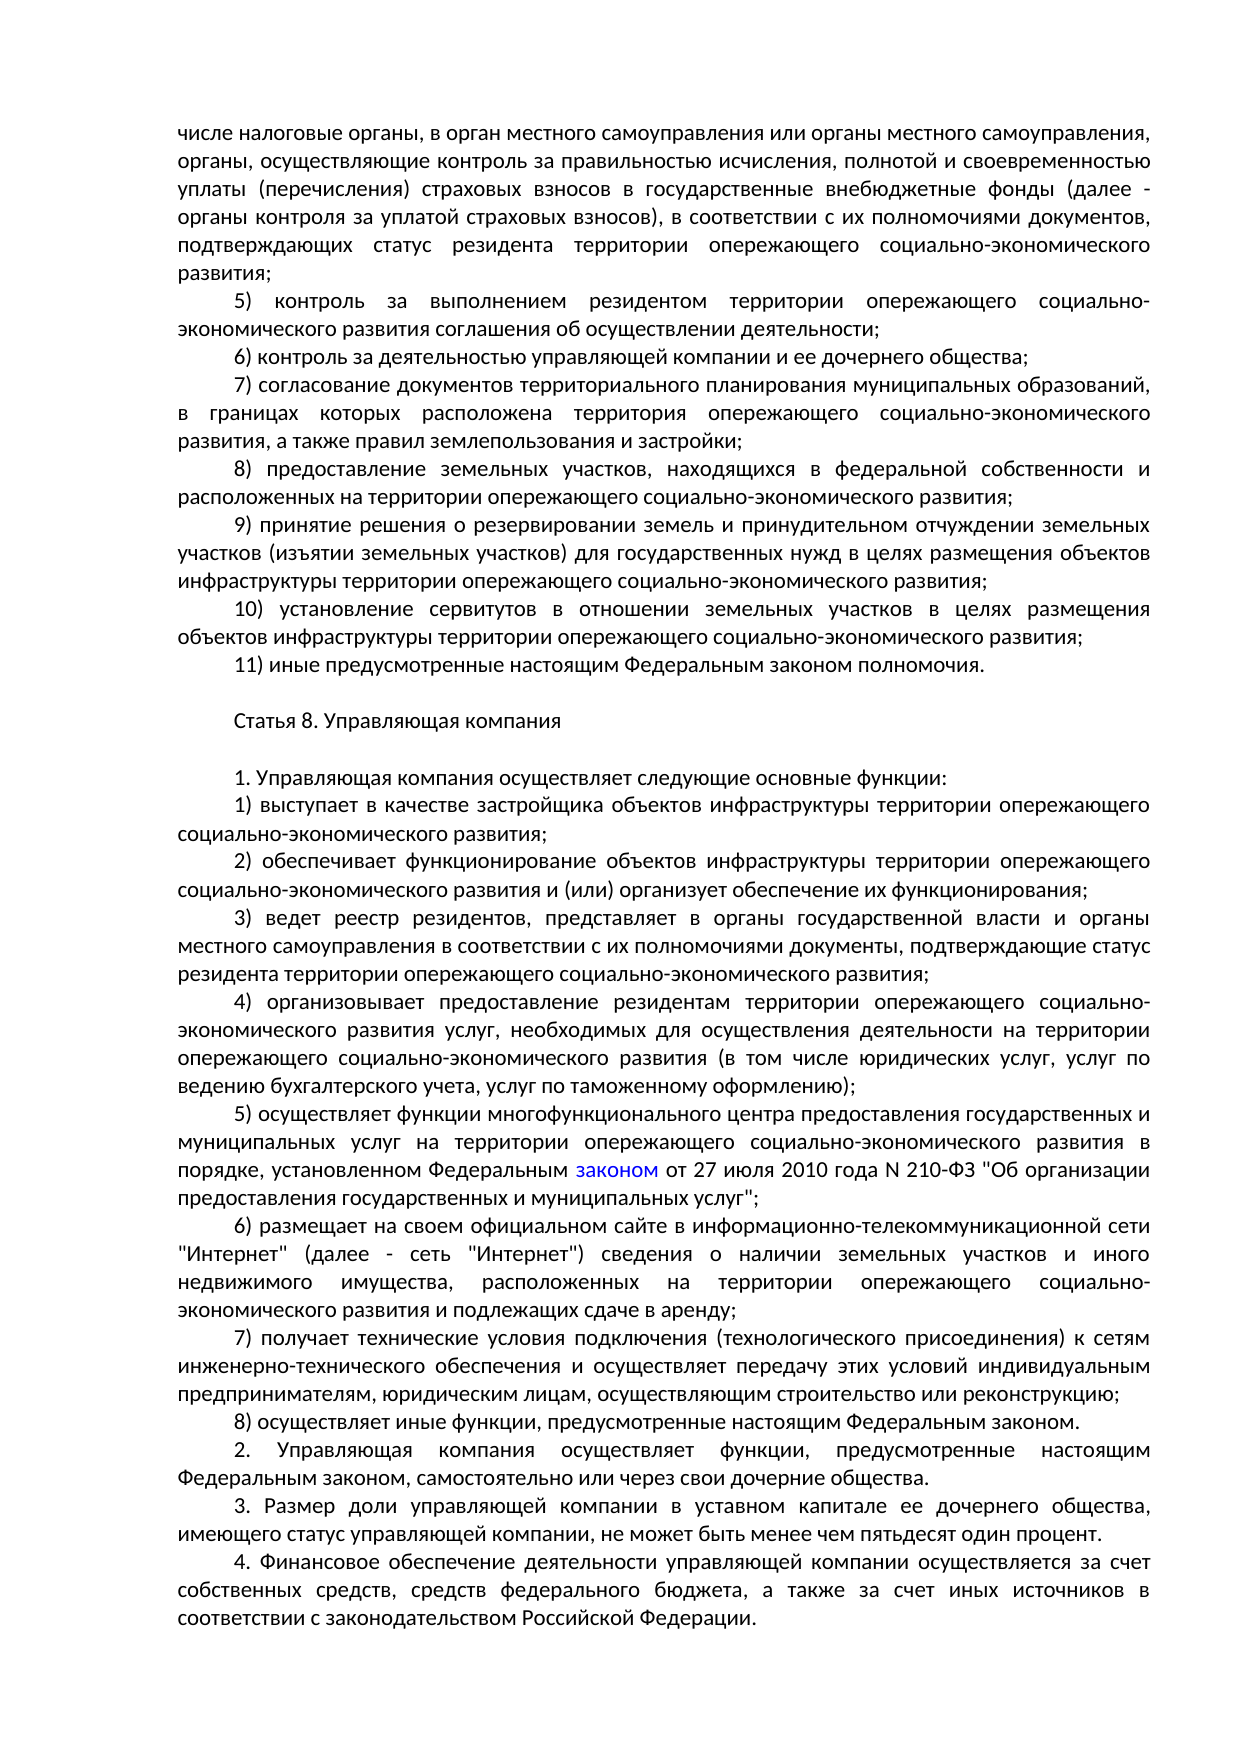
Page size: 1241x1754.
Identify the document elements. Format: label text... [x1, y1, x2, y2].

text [177, 118, 1152, 286]
text 2. Управляющая компания осуществляет функции, предусмотренные настоящим Федеральным законом, самостоятельно или через свои дочерние общества. [177, 1435, 1152, 1491]
text 5) осуществляет функции многофункционального центра предоставления государственных и муниципальных услуг на территории опережающего социально-экономического развития в порядке, установленном Федеральным законом от 27 июля 2010 года N 210-ФЗ "Об организации предоставления государственных и муниципальных услуг"; [177, 1099, 1152, 1211]
text 8) предоставление земельных участков, находящихся в федеральной собственности и расположенных на территории опережающего социально-экономического развития; [177, 454, 1152, 510]
text 10) установление сервитутов в отношении земельных участков в целях размещения объектов инфраструктуры территории опережающего социально-экономического развития; [177, 594, 1152, 651]
text 5) контроль за выполнением резидентом территории опережающего социально-экономического развития соглашения об осуществлении деятельности; [177, 286, 1152, 342]
text 7) получает технические условия подключения (технологического присоединения) к сетям инженерно-технического обеспечения и осуществляет передачу этих условий индивидуальным предпринимателям, юридическим лицам, осуществляющим строительство или реконструкцию; [177, 1323, 1152, 1407]
text Статья 8. Управляющая компания [177, 707, 1152, 734]
text 1. Управляющая компания осуществляет следующие основные функции: [177, 763, 1152, 791]
text 9) принятие решения о резервировании земель и принудительном отчуждении земельных участков (изъятии земельных участков) для государственных нужд в целях размещения объектов инфраструктуры территории опережающего социально-экономического развития; [177, 510, 1152, 594]
text 6) контроль за деятельностью управляющей компании и ее дочернего общества; [177, 342, 1152, 370]
text 8) осуществляет иные функции, предусмотренные настоящим Федеральным законом. [177, 1407, 1152, 1435]
text 3) ведет реестр резидентов, представляет в органы государственной власти и органы местного самоуправления в соответствии с их полномочиями документы, подтверждающие статус резидента территории опережающего социально-экономического развития; [177, 903, 1152, 987]
text 1) выступает в качестве застройщика объектов инфраструктуры территории опережающего социально-экономического развития; [177, 791, 1152, 847]
text 6) размещает на своем официальном сайте в информационно-телекоммуникационной сети "Интернет" (далее - сеть "Интернет") сведения о наличии земельных участков и иного недвижимого имущества, расположенных на территории опережающего социально-экономического развития и подлежащих сдаче в аренду; [177, 1211, 1152, 1323]
text 11) иные предусмотренные настоящим Федеральным законом полномочия. [177, 651, 1152, 678]
text 4) организовывает предоставление резидентам территории опережающего социально-экономического развития услуг, необходимых для осуществления деятельности на территории опережающего социально-экономического развития (в том числе юридических услуг, услуг по ведению бухгалтерского учета, услуг по таможенному оформлению); [177, 987, 1152, 1099]
text 4. Финансовое обеспечение деятельности управляющей компании осуществляется за счет собственных средств, средств федерального бюджета, а также за счет иных источников в соответствии с законодательством Российской Федерации. [177, 1547, 1152, 1631]
text 7) согласование документов территориального планирования муниципальных образований, в границах которых расположена территория опережающего социально-экономического развития, а также правил землепользования и застройки; [177, 370, 1152, 454]
text 2) обеспечивает функционирование объектов инфраструктуры территории опережающего социально-экономического развития и (или) организует обеспечение их функционирования; [177, 847, 1152, 903]
text 3. Размер доли управляющей компании в уставном капитале ее дочернего общества, имеющего статус управляющей компании, не может быть менее чем пятьдесят один процент. [177, 1491, 1152, 1547]
